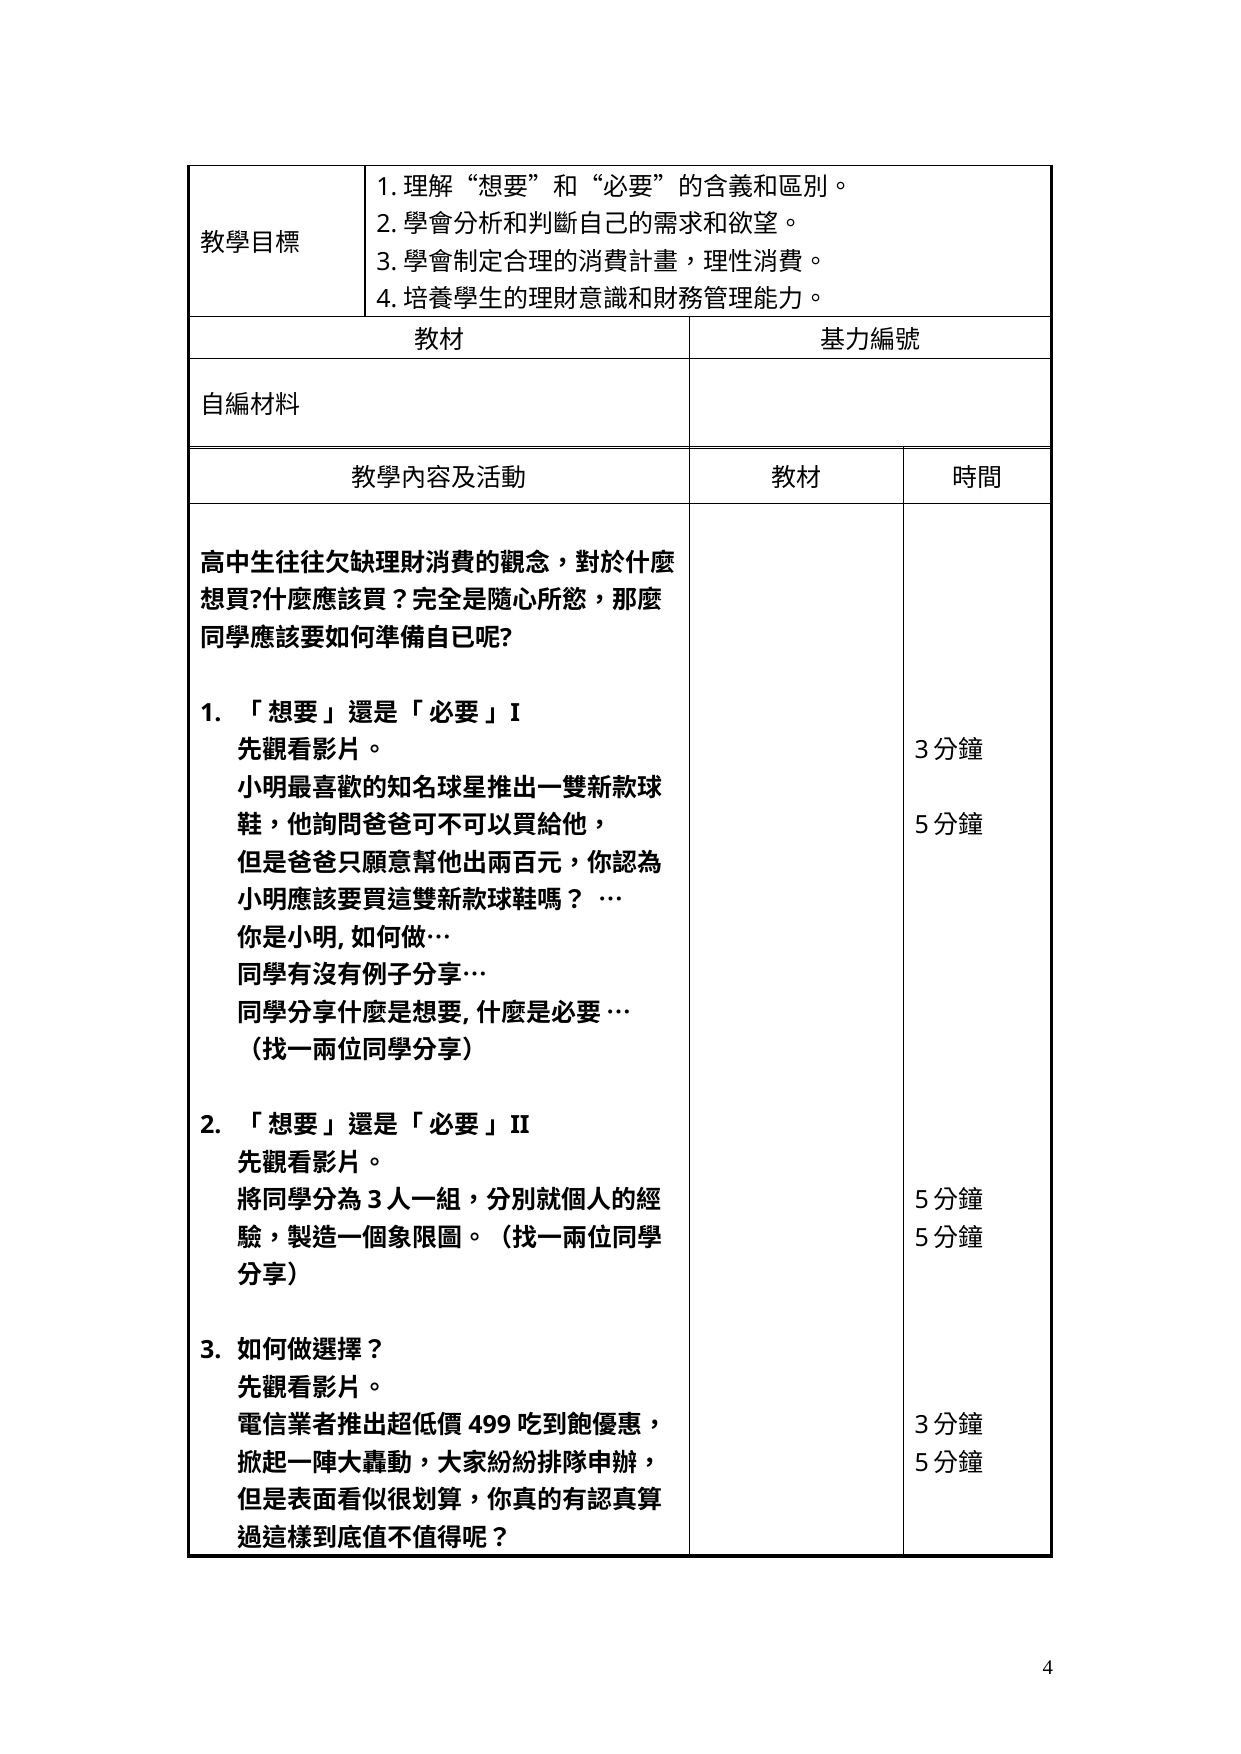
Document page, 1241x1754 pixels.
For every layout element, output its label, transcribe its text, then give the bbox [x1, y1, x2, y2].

table_cell 自編材料 [190, 359, 689, 446]
table_cell 1. 理解“想要”和“必要”的含義和區別。 2. 學會分析和判斷自己的需求和欲望。 3. 學會制定合理的消費計畫，理性消費。 4. 培養學生的理財意識和財務管理能力。 [366, 166, 1050, 316]
table_cell 時間 [904, 449, 1050, 503]
table_cell 教材 [190, 317, 689, 358]
table_cell [690, 504, 903, 1554]
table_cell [904, 504, 1050, 1554]
table_cell 教學目標 [190, 166, 364, 316]
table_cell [190, 504, 689, 1554]
table_cell 教學內容及活動 [190, 449, 689, 503]
table_cell 基力編號 [690, 317, 1050, 358]
table_cell 教材 [690, 449, 903, 503]
table_cell [690, 359, 1050, 446]
